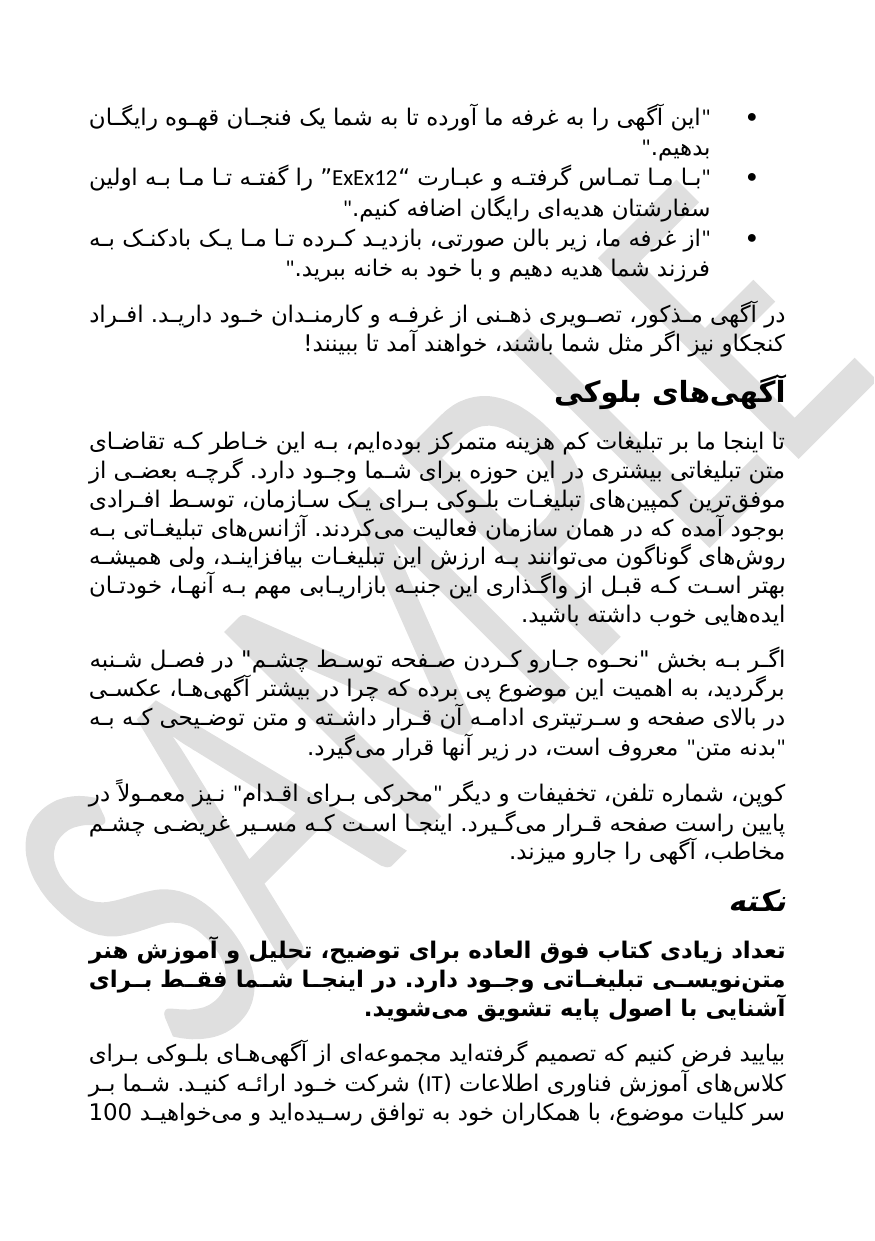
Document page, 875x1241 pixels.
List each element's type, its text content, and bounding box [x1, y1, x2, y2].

list "با ما تماس گرفته و عبارت “ExEx12” را گفته تا ما به اولین سفارشتان هدیه‌ای رایگان اضافه کنیم." [89, 163, 748, 222]
text تا اینجا ما بر تبلیغات کم هزینه متمرکز بوده‌ایم، به این خاطر که تقاضای متن تبلیغاتی بیشتری در این حوزه برای شما وجود دارد. گرچه بعضی از موفق‌ترین کمپین‌های تبلیغات بلوکی برای یک سازمان، توسط افرادی بوجود آمده که در همان سازمان فعالیت می‌کردند. آژانس‌های تبلیغاتی به روش‌های گوناگون می‌توانند به ارزش این تبلیغات بیافزایند، ولی همیشه بهتر است که قبل از واگذاری این جنبه بازاریابی مهم به آنها، خودتان ایده‌هایی خوب داشته باشید. [89, 428, 785, 628]
list "این آگهی را به غرفه ما آورده تا به شما یک فنجان قهوه رایگان بدهیم." [89, 103, 748, 161]
text کوپن، شماره تلفن، تخفیفات و دیگر "محرکی برای اقدام" نیز معمولاً در پایین راست صفحه قرار می‌گیرد. اینجا است که مسیر غریضی چشم مخاطب، آگهی را جارو میزند. [89, 779, 785, 865]
text در آگهی مذکور، تصویری ذهنی از غرفه و کارمندان خود دارید. افراد کنجکاو نیز اگر مثل شما باشند، خواهند آمد تا ببینند! [89, 301, 785, 356]
text تعداد زیادی کتاب فوق العاده برای توضیح، تحلیل و آموزش هنر متن‌نویسی تبلیغاتی وجود دارد. در اینجا شما فقط برای آشنایی با اصول پایه تشویق می‌شوید. [89, 937, 785, 1021]
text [89, 1040, 785, 1126]
text اگر به بخش "نحوه جارو کردن صفحه توسط چشم" در فصل شنبه برگردید، به اهمیت این موضوع پی برده که چرا در بیشتر آگهی‌ها، عکسی در بالای صفحه و سرتیتری ادامه آن قرار داشته و متن توضیحی که به "بدنه متن" معروف است، در زیر آنها قرار می‌گیرد. [89, 646, 785, 761]
list "از غرفه ما، زیر بالن صورتی، بازدید کرده تا ما یک بادکنک به فرزند شما هدیه دهیم و با خود به خانه ببرید." [89, 224, 748, 282]
text نکته [89, 884, 785, 918]
text آگهی‌های بلوکی [89, 375, 785, 409]
